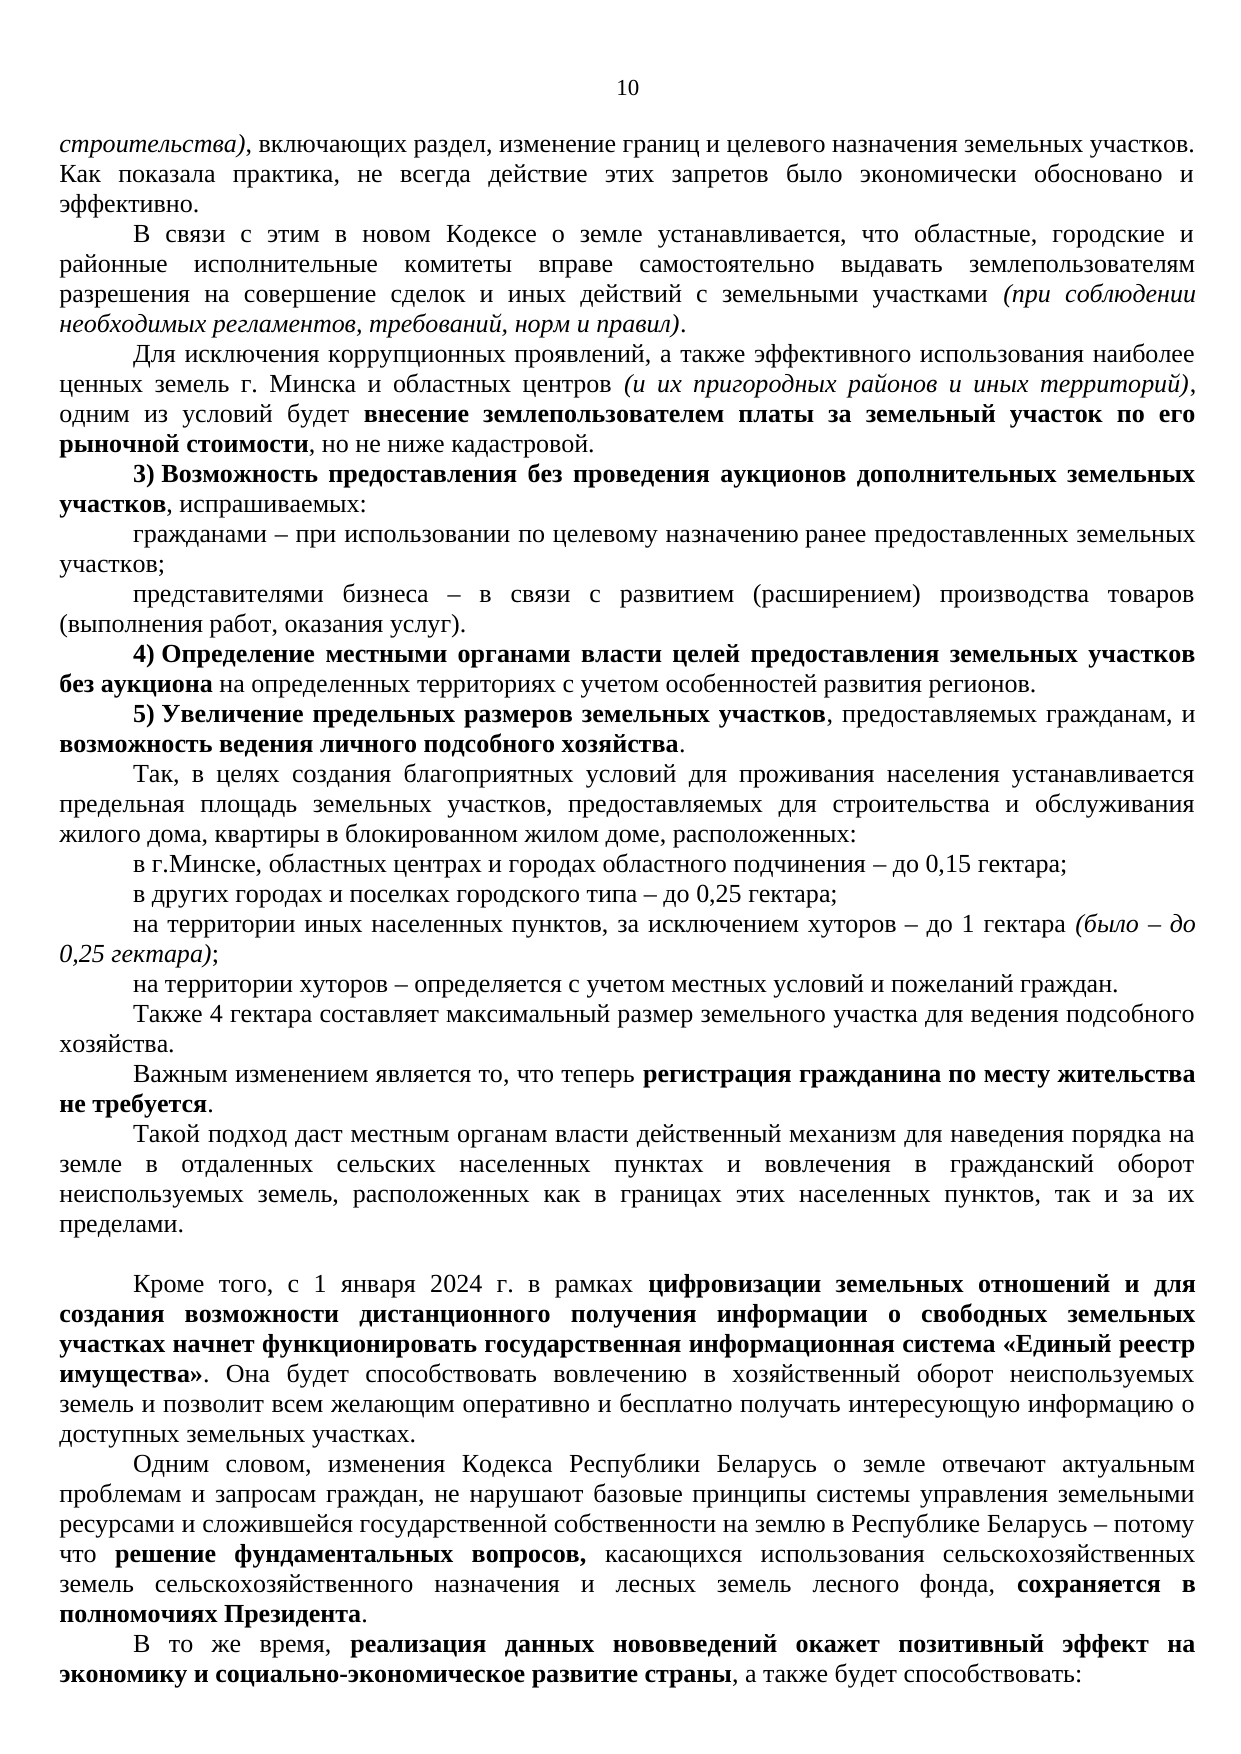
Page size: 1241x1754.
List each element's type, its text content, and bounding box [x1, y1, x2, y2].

text Так, в целях создания благоприятных условий для проживания населения устанавливается предельная площадь земельных участков, предоставляемых для строительства и обслуживания жилого дома, квартиры в блокированном жилом доме, расположенных: [59, 758, 1196, 848]
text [59, 128, 1196, 218]
text Одним словом, изменения Кодекса Республики Беларусь о земле отвечают актуальным проблемам и запросам граждан, не нарушают базовые принципы системы управления земельными ресурсами и сложившейся государственной собственности на землю в Республике Беларусь – потому что решение фундаментальных вопросов, касающихся использования сельскохозяйственных земель сельскохозяйственного назначения и лесных земель лесного фонда, сохраняется в полномочиях Президента. [59, 1448, 1196, 1628]
text 4) Определение местными органами власти целей предоставления земельных участков без аукциона на определенных территориях с учетом особенностей развития регионов. [59, 638, 1196, 698]
text 5) Увеличение предельных размеров земельных участков, предоставляемых гражданам, и возможность ведения личного подсобного хозяйства. [59, 698, 1196, 758]
text в других городах и поселках городского типа – до 0,25 гектара; [59, 878, 1196, 908]
text гражданами – при использовании по целевому назначению ранее предоставленных земельных участков; [59, 518, 1196, 578]
text Такой подход даст местным органам власти действенный механизм для наведения порядка на земле в отдаленных сельских населенных пунктах и вовлечения в гражданский оборот неиспользуемых земель, расположенных как в границах этих населенных пунктов, так и за их пределами. [59, 1118, 1196, 1238]
text Кроме того, с 1 января 2024 г. в рамках цифровизации земельных отношений и для создания возможности дистанционного получения информации о свободных земельных участках начнет функционировать государственная информационная система «Единый реестр имущества». Она будет способствовать вовлечению в хозяйственный оборот неиспользуемых земель и позволит всем желающим оперативно и бесплатно получать интересующую информацию о доступных земельных участках. [59, 1268, 1196, 1448]
text Также 4 гектара составляет максимальный размер земельного участка для ведения подсобного хозяйства. [59, 998, 1196, 1058]
text В связи с этим в новом Кодексе о земле устанавливается, что областные, городские и районные исполнительные комитеты вправе самостоятельно выдавать землепользователям разрешения на совершение сделок и иных действий с земельными участками (при соблюдении необходимых регламентов, требований, норм и правил). [59, 218, 1196, 338]
text 3) Возможность предоставления без проведения аукционов дополнительных земельных участков, испрашиваемых: [59, 458, 1196, 518]
text представителями бизнеса – в связи с развитием (расширением) производства товаров (выполнения работ, оказания услуг). [59, 578, 1196, 638]
text на территории иных населенных пунктов, за исключением хуторов – до 1 гектара (было – до 0,25 гектара); [59, 908, 1196, 968]
text Важным изменением является то, что теперь регистрация гражданина по месту жительства не требуется. [59, 1058, 1196, 1118]
text в г.Минске, областных центрах и городах областного подчинения – до 0,15 гектара; [59, 848, 1196, 878]
text Для исключения коррупционных проявлений, а также эффективного использования наиболее ценных земель г. Минска и областных центров (и их пригородных районов и иных территорий), одним из условий будет внесение землепользователем платы за земельный участок по его рыночной стоимости, но не ниже кадастровой. [59, 338, 1196, 458]
text на территории хуторов – определяется с учетом местных условий и пожеланий граждан. [59, 968, 1196, 998]
text В то же время, реализация данных нововведений окажет позитивный эффект на экономику и социально-экономическое развитие страны, а также будет способствовать: [59, 1628, 1196, 1688]
